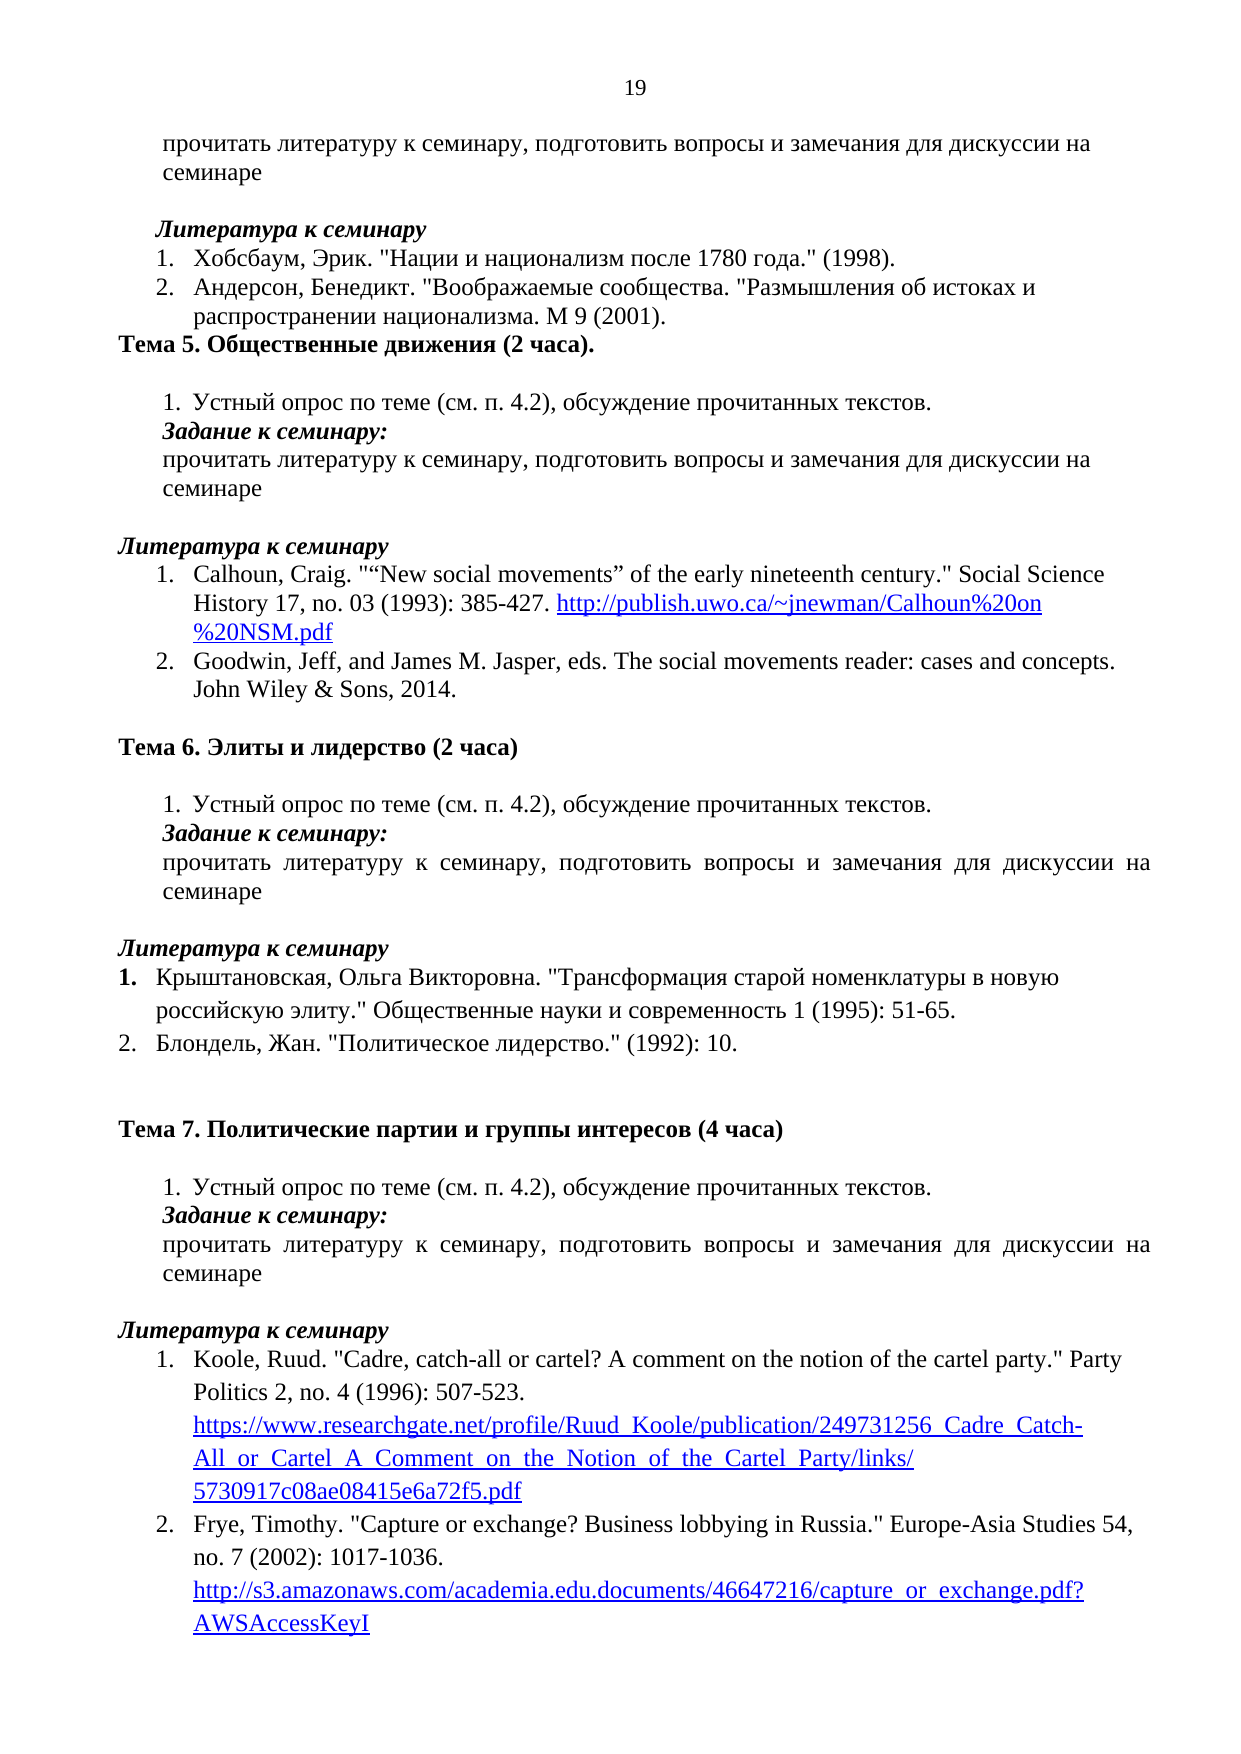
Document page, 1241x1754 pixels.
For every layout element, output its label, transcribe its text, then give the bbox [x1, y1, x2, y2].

text Литература к семинару [118, 933, 1152, 962]
list Koole, Ruud. "Cadre, catch-all or cartel? A comment on the notion of the cartel party." Party Politics 2, no. 4 (1996): 507-523. https://www.researchgate.net/profile/Ruud_Koole/publication/249731256_Cadre_Catch-All_or_Cartel_A_Comment_on_the_Notion_of_the_Cartel_Party/links/5730917c08ae08415e6a72f5.pdf [156, 1344, 1152, 1505]
list Goodwin, Jeff, and James M. Jasper, eds. The social movements reader: cases and concepts. John Wiley & Sons, 2014. [156, 646, 1152, 703]
list Блондель, Жан. "Политическое лидерство." (1992): 10. [118, 1028, 1152, 1057]
list Андерсон, Бенедикт. "Воображаемые сообщества. "Размышления об истоках и распространении национализма. М 9 (2001). [156, 272, 1152, 329]
text прочитать литературу к семинару, подготовить вопросы и замечания для дискуссии на семинаре [162, 847, 1152, 904]
text Тема 6. Элиты и лидерство (2 часа) [118, 732, 1152, 761]
text 1. Устный опрос по теме (см. п. 4.2), обсуждение прочитанных текстов. [118, 1172, 1152, 1201]
text прочитать литературу к семинару, подготовить вопросы и замечания для дискуссии на семинаре [162, 1229, 1152, 1287]
list Хобсбаум, Эрик. "Нации и национализм после 1780 года." (1998). [156, 243, 1152, 272]
text Задание к семинару: [162, 818, 1152, 847]
text прочитать литературу к семинару, подготовить вопросы и замечания для дискуссии на семинаре [162, 444, 1152, 502]
text 1. Устный опрос по теме (см. п. 4.2), обсуждение прочитанных текстов. [118, 789, 1152, 818]
text 1. Устный опрос по теме (см. п. 4.2), обсуждение прочитанных текстов. [118, 387, 1152, 416]
text прочитать литературу к семинару, подготовить вопросы и замечания для дискуссии на семинаре [162, 128, 1152, 186]
text Тема 7. Политические партии и группы интересов (4 часа) [118, 1114, 1152, 1143]
text Задание к семинару: [162, 416, 1152, 444]
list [156, 1509, 1152, 1637]
text Литература к семинару [118, 1316, 1152, 1344]
text Литература к семинару [156, 214, 1152, 243]
text Тема 5. Общественные движения (2 часа). [118, 329, 1152, 358]
text Задание к семинару: [162, 1201, 1152, 1229]
text Литература к семинару [118, 531, 1152, 559]
list Крыштановская, Ольга Викторовна. "Трансформация старой номенклатуры в новую российскую элиту." Общественные науки и современность 1 (1995): 51-65. [118, 962, 1152, 1024]
list Calhoun, Craig. "“New social movements” of the early nineteenth century." Social Science History 17, no. 03 (1993): 385-427. http://publish.uwo.ca/~jnewman/Calhoun%20on%20NSM.pdf [156, 559, 1152, 646]
